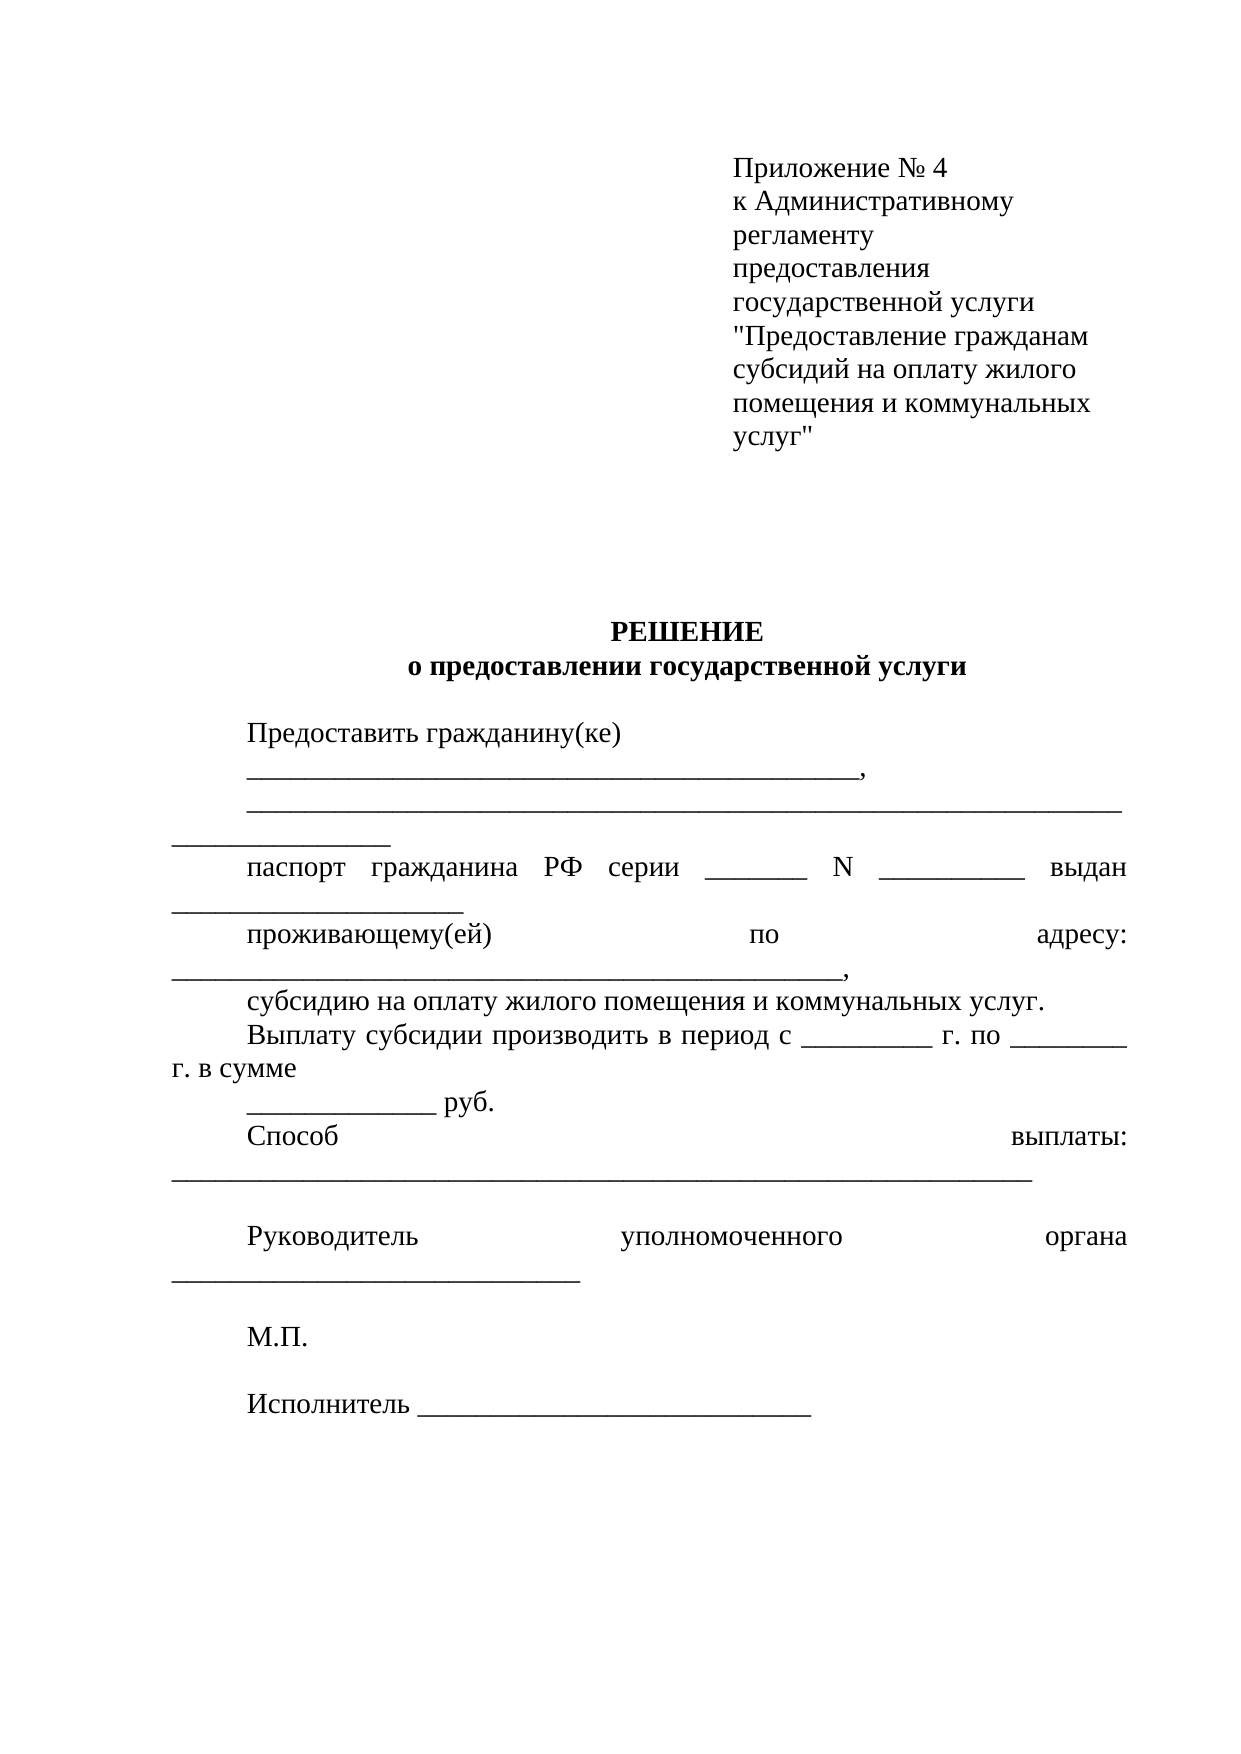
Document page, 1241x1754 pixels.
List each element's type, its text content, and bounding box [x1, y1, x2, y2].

text проживающему(ей) по адресу: ______________________________________________, [172, 916, 1128, 983]
text _____________ руб. [172, 1084, 1128, 1118]
text Способ выплаты: ___________________________________________________________ [172, 1118, 1128, 1185]
text о предоставлении государственной услуги [172, 648, 1128, 682]
text Приложение № 4 [733, 150, 1128, 183]
text Предоставить гражданину(ке) [172, 715, 1128, 749]
text М.П. [172, 1319, 1128, 1352]
text предоставления государственной услуги "Предоставление гражданам субсидий на оплату жилого помещения и коммунальных услуг" [733, 251, 1128, 452]
text к Административному регламенту [733, 183, 1128, 251]
text ___________________________________________________________________________ [172, 782, 1128, 849]
text __________________________________________, [172, 749, 1128, 782]
text Исполнитель ___________________________ [172, 1386, 1128, 1419]
text Руководитель уполномоченного органа ____________________________ [172, 1218, 1128, 1285]
text РЕШЕНИЕ [172, 614, 1128, 648]
text паспорт гражданина РФ серии _______ N __________ выдан ____________________ [172, 849, 1128, 916]
text Выплату субсидии производить в период с _________ г. по ________ г. в сумме [172, 1017, 1128, 1084]
text субсидию на оплату жилого помещения и коммунальных услуг. [172, 983, 1128, 1017]
